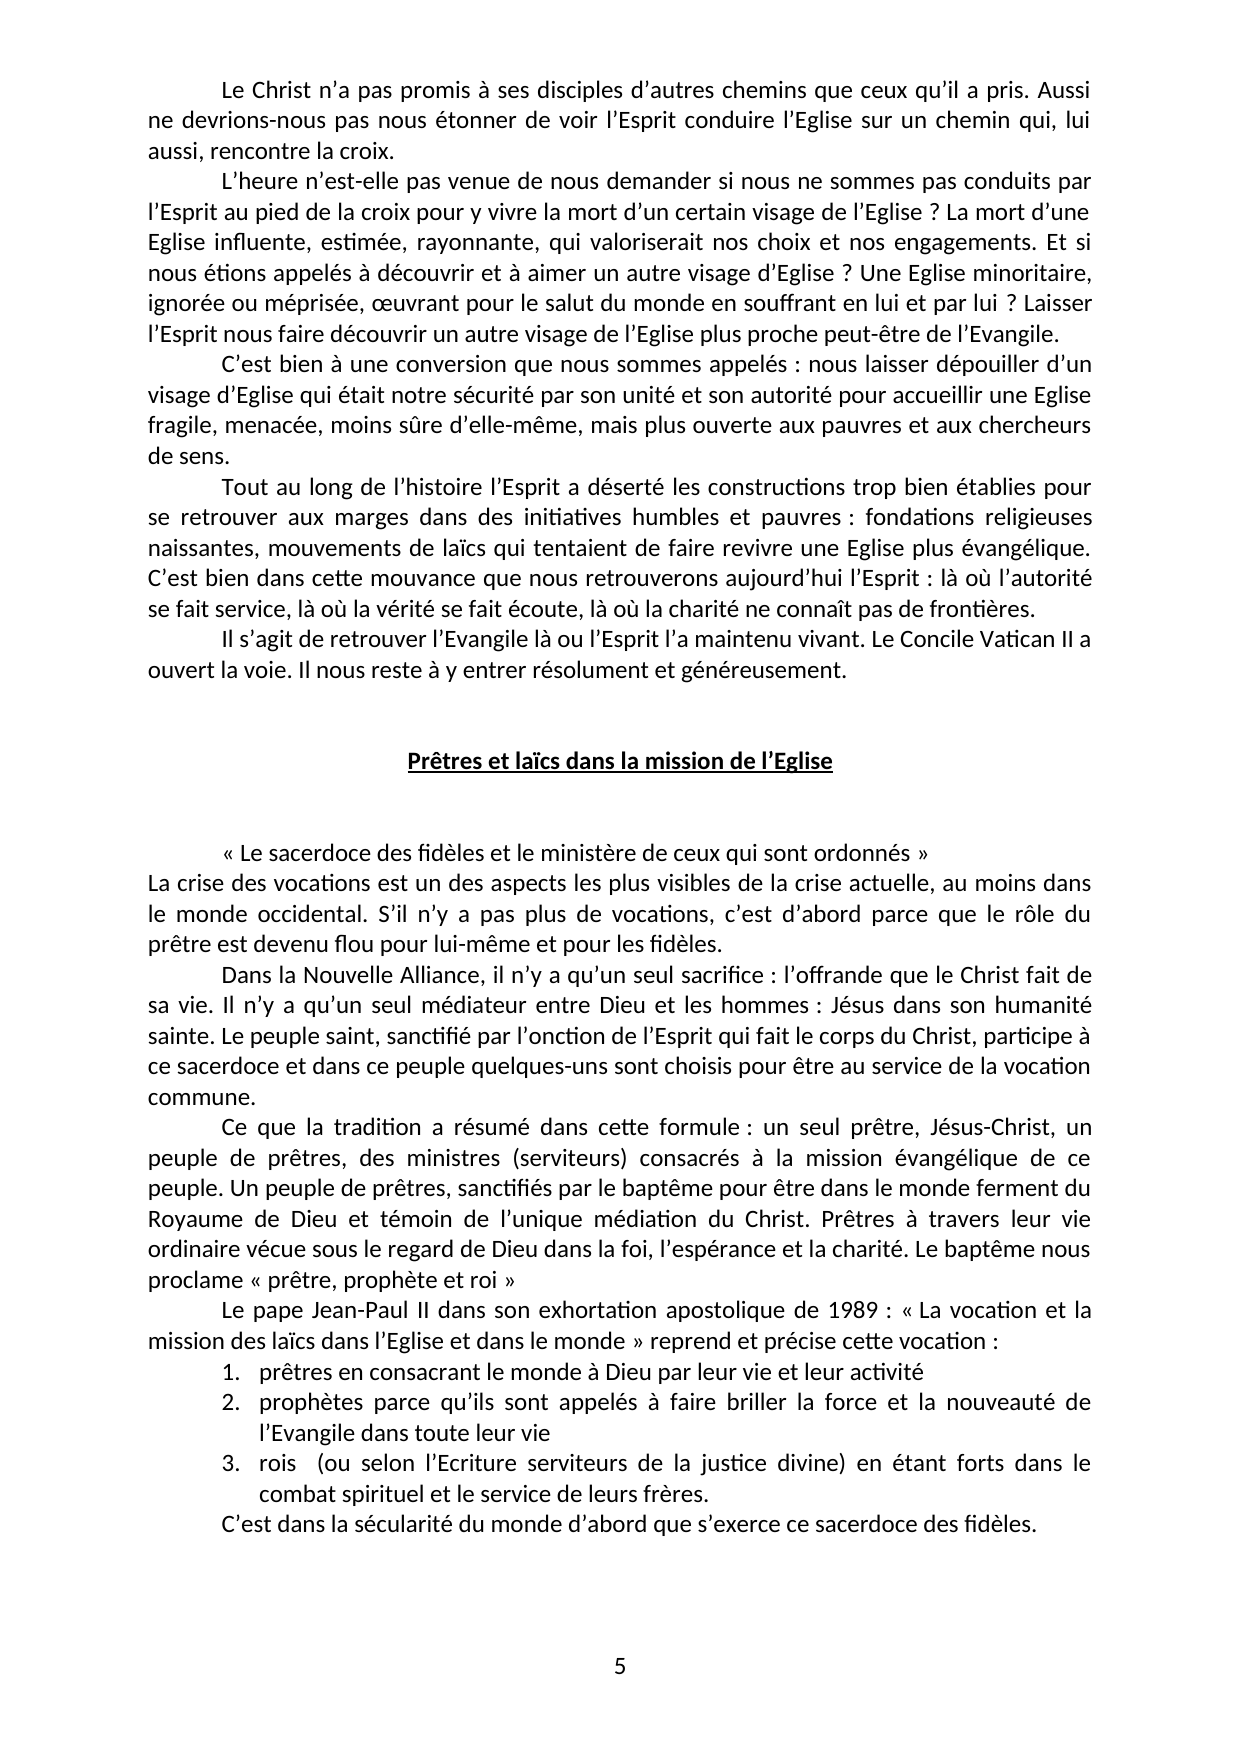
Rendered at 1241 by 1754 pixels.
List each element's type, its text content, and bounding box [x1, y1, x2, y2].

text Il s’agit de retrouver l’Evangile là ou l’Esprit l’a maintenu vivant. Le Concile Vatican II a ouvert la voie. Il nous reste à y entrer résolument et généreusement. [148, 623, 1093, 684]
list rois (ou selon l’Ecriture serviteurs de la justice divine) en étant forts dans le combat spirituel et le service de leurs frères. [221, 1447, 1093, 1508]
text Prêtres et laïcs dans la mission de l’Eglise [148, 745, 1093, 776]
text Le pape Jean-Paul II dans son exhortation apostolique de 1989 : « La vocation et la mission des laïcs dans l’Eglise et dans le monde » reprend et précise cette vocation : [148, 1295, 1093, 1356]
list prêtres en consacrant le monde à Dieu par leur vie et leur activité [221, 1356, 1093, 1386]
text C’est dans la sécularité du monde d’abord que s’exerce ce sacerdoce des fidèles. [148, 1508, 1093, 1539]
text Dans la Nouvelle Alliance, il n’y a qu’un seul sacrifice : l’offrande que le Christ fait de sa vie. Il n’y a qu’un seul médiateur entre Dieu et les hommes : Jésus dans son humanité sainte. Le peuple saint, sanctifié par l’onction de l’Esprit qui fait le corps du Christ, participe à ce sacerdoce et dans ce peuple quelques-uns sont choisis pour être au service de la vocation commune. [148, 959, 1093, 1112]
text Ce que la tradition a résumé dans cette formule : un seul prêtre, Jésus-Christ, un peuple de prêtres, des ministres (serviteurs) consacrés à la mission évangélique de ce peuple. Un peuple de prêtres, sanctifiés par le baptême pour être dans le monde ferment du Royaume de Dieu et témoin de l’unique médiation du Christ. Prêtres à travers leur vie ordinaire vécue sous le regard de Dieu dans la foi, l’espérance et la charité. Le baptême nous proclame « prêtre, prophète et roi » [148, 1112, 1093, 1295]
list prophètes parce qu’ils sont appelés à faire briller la force et la nouveauté de l’Evangile dans toute leur vie [221, 1386, 1093, 1447]
text La crise des vocations est un des aspects les plus visibles de la crise actuelle, au moins dans le monde occidental. S’il n’y a pas plus de vocations, c’est d’abord parce que le rôle du prêtre est devenu flou pour lui-même et pour les fidèles. [148, 867, 1093, 959]
text C’est bien à une conversion que nous sommes appelés : nous laisser dépouiller d’un visage d’Eglise qui était notre sécurité par son unité et son autorité pour accueillir une Eglise fragile, menacée, moins sûre d’elle-même, mais plus ouverte aux pauvres et aux chercheurs de sens. [148, 348, 1093, 471]
text Le Christ n’a pas promis à ses disciples d’autres chemins que ceux qu’il a pris. Aussi ne devrions-nous pas nous étonner de voir l’Esprit conduire l’Eglise sur un chemin qui, lui aussi, rencontre la croix. [148, 74, 1093, 165]
text « Le sacerdoce des fidèles et le ministère de ceux qui sont ordonnés » [148, 837, 1093, 867]
text Tout au long de l’histoire l’Esprit a déserté les constructions trop bien établies pour se retrouver aux marges dans des initiatives humbles et pauvres : fondations religieuses naissantes, mouvements de laïcs qui tentaient de faire revivre une Eglise plus évangélique. C’est bien dans cette mouvance que nous retrouverons aujourd’hui l’Esprit : là où l’autorité se fait service, là où la vérité se fait écoute, là où la charité ne connaît pas de frontières. [148, 471, 1093, 623]
text L’heure n’est-elle pas venue de nous demander si nous ne sommes pas conduits par l’Esprit au pied de la croix pour y vivre la mort d’un certain visage de l’Eglise ? La mort d’une Eglise influente, estimée, rayonnante, qui valoriserait nos choix et nos engagements. Et si nous étions appelés à découvrir et à aimer un autre visage d’Eglise ? Une Eglise minoritaire, ignorée ou méprisée, œuvrant pour le salut du monde en souffrant en lui et par lui ? Laisser l’Esprit nous faire découvrir un autre visage de l’Eglise plus proche peut-être de l’Evangile. [148, 165, 1093, 348]
